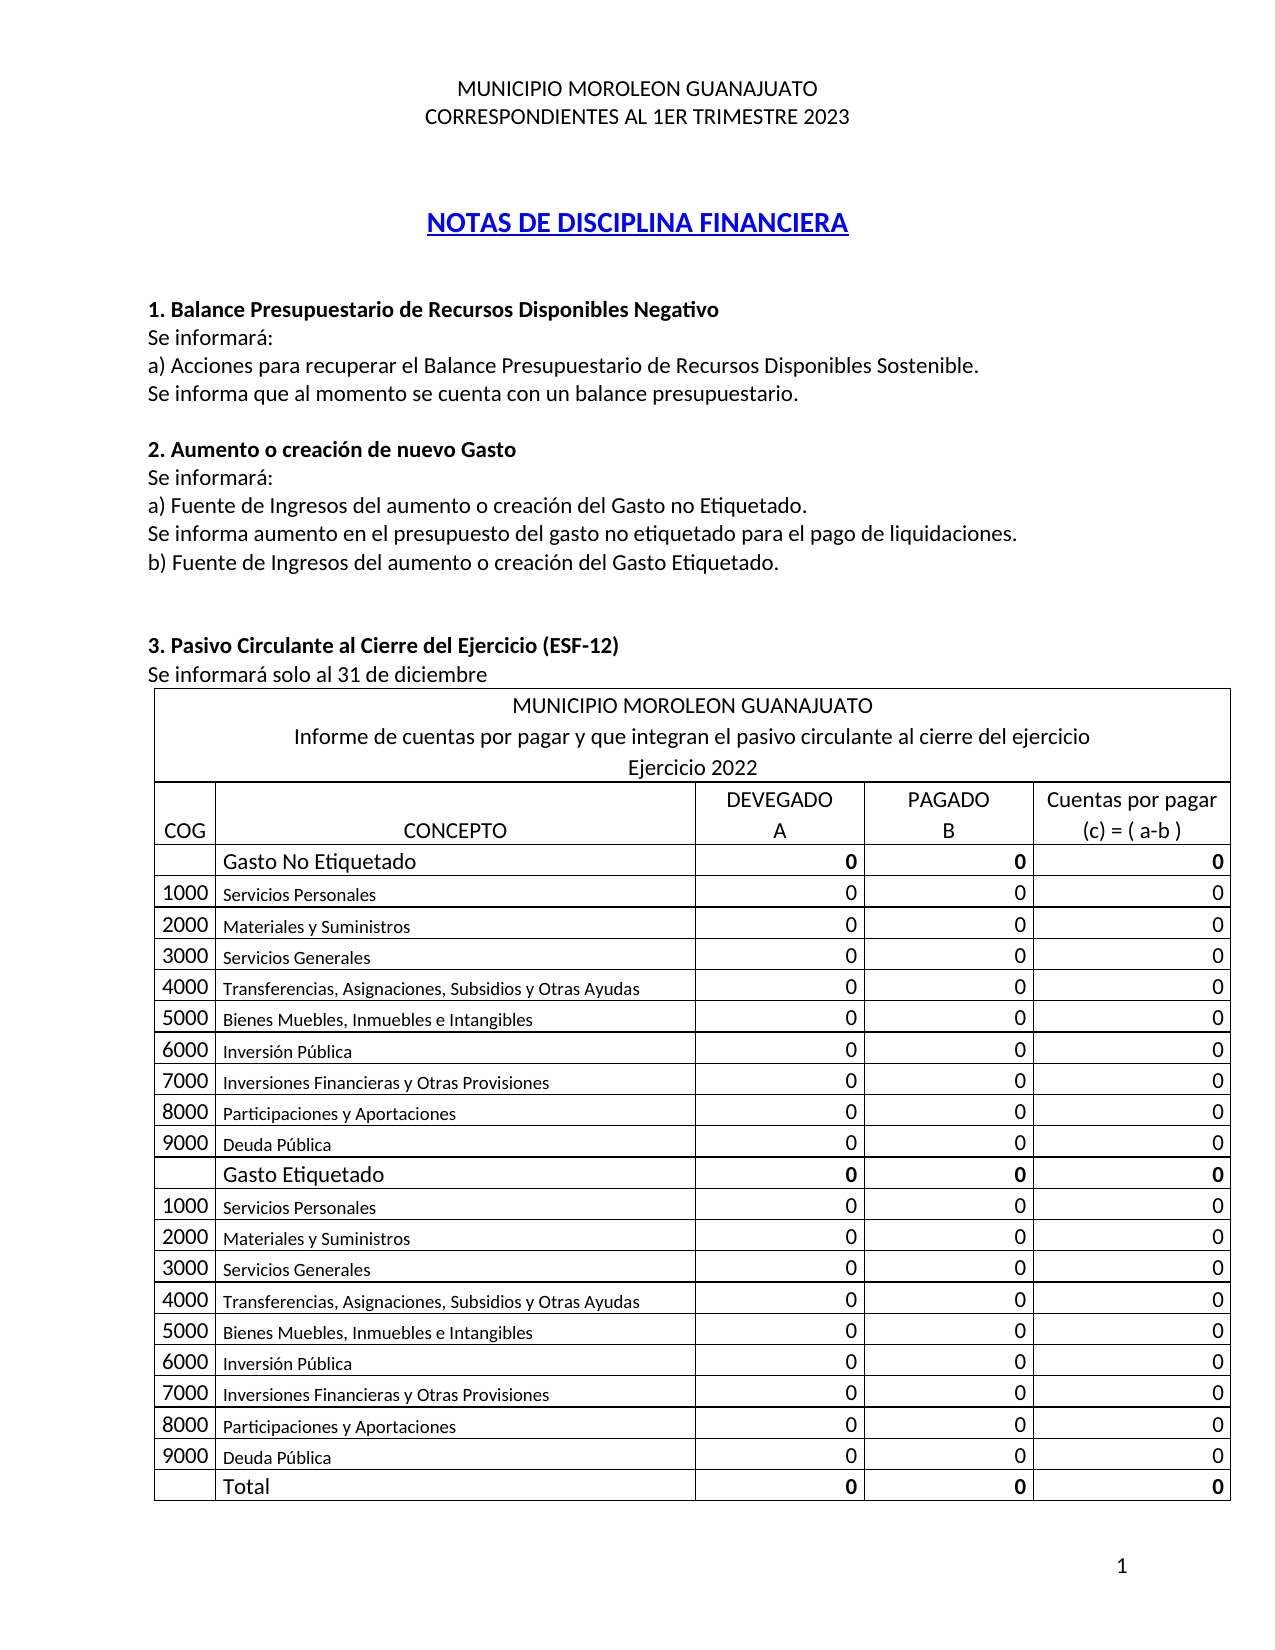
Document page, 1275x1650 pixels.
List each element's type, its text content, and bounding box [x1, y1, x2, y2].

table_cell 1000 [155, 1189, 215, 1219]
table_cell 8000 [155, 1095, 215, 1125]
table_cell 0 [1034, 908, 1230, 938]
table_cell 0 [696, 970, 864, 1000]
table_cell 0 [865, 1470, 1033, 1500]
table_cell 7000 [155, 1376, 215, 1406]
table_cell 0 [696, 1408, 864, 1438]
table_cell 0 [865, 1439, 1033, 1469]
table_cell 0 [696, 1189, 864, 1219]
table_cell 0 [696, 1439, 864, 1469]
table_cell Servicios Personales [216, 876, 695, 906]
table_cell Informe de cuentas por pagar y que integran el pasivo circulante al cierre del ejercicio [155, 719, 1230, 750]
table_cell 2000 [155, 908, 215, 938]
table_cell 5000 [155, 1001, 215, 1031]
table_cell 0 [865, 970, 1033, 1000]
table_cell 0 [1034, 876, 1230, 906]
table_cell CONCEPTO [216, 783, 695, 844]
text 2. Aumento o creación de nuevo Gasto [148, 436, 1127, 463]
table_cell 0 [865, 1033, 1033, 1063]
table_cell 6000 [155, 1033, 215, 1063]
table_header MUNICIPIO MOROLEON GUANAJUATO [155, 689, 1230, 719]
table_cell 0 [1034, 1095, 1230, 1125]
table_cell 0 [865, 1158, 1033, 1188]
table_cell 0 [696, 1126, 864, 1156]
table_cell 0 [865, 1283, 1033, 1313]
table_cell 0 [1034, 1283, 1230, 1313]
table_cell 0 [865, 1126, 1033, 1156]
table_cell Inversión Pública [216, 1033, 695, 1063]
table_cell COG [155, 783, 215, 844]
text Se informa aumento en el presupuesto del gasto no etiquetado para el pago de liquidaciones. [148, 519, 1127, 548]
table_cell 0 [696, 1470, 864, 1500]
table_cell 0 [865, 1001, 1033, 1031]
table_cell 0 [696, 1220, 864, 1250]
table_cell 0 [1034, 1345, 1230, 1375]
table_cell 0 [1034, 1439, 1230, 1469]
table_cell (c) = ( a-b ) [1034, 813, 1230, 844]
table_cell 0 [1034, 845, 1230, 875]
table_cell 0 [696, 845, 864, 875]
table_cell 2000 [155, 1220, 215, 1250]
table_cell 0 [696, 1064, 864, 1094]
table_cell 0 [1034, 1126, 1230, 1156]
table_cell 1000 [155, 876, 215, 906]
text Se informará: [148, 323, 1127, 351]
text Se informará solo al 31 de diciembre [148, 660, 1127, 688]
table_cell 0 [865, 1189, 1033, 1219]
table_cell 0 [865, 845, 1033, 875]
table_cell 0 [865, 1251, 1033, 1281]
table_cell 0 [1034, 1220, 1230, 1250]
table_cell Participaciones y Aportaciones [216, 1095, 695, 1125]
table_cell 0 [865, 1376, 1033, 1406]
table_cell 0 [696, 908, 864, 938]
table_cell 0 [696, 1345, 864, 1375]
table_cell 0 [696, 1158, 864, 1188]
table_cell Materiales y Suministros [216, 1220, 695, 1250]
table_cell PAGADO [865, 783, 1033, 813]
table_cell 7000 [155, 1064, 215, 1094]
table_cell 0 [865, 1064, 1033, 1094]
text a) Acciones para recuperar el Balance Presupuestario de Recursos Disponibles Sostenible. [148, 351, 1127, 379]
table_cell [155, 845, 215, 875]
table_cell 0 [1034, 1033, 1230, 1063]
table_cell Deuda Pública [216, 1126, 695, 1156]
table_cell 0 [1034, 1064, 1230, 1094]
table_cell [155, 1470, 215, 1500]
table_cell Total [216, 1470, 695, 1500]
table_cell 0 [696, 1095, 864, 1125]
table_cell Servicios Generales [216, 1251, 695, 1281]
table_cell 0 [1034, 970, 1230, 1000]
table_cell 0 [865, 1095, 1033, 1125]
table_cell Gasto Etiquetado [216, 1158, 695, 1188]
table_cell 0 [865, 908, 1033, 938]
table_cell 9000 [155, 1126, 215, 1156]
table_cell 0 [1034, 1376, 1230, 1406]
table_cell Servicios Generales [216, 939, 695, 969]
table_cell 0 [865, 1314, 1033, 1344]
table_cell 0 [696, 1251, 864, 1281]
table_cell 0 [1034, 1314, 1230, 1344]
table_cell Inversiones Financieras y Otras Provisiones [216, 1376, 695, 1406]
table_cell Ejercicio 2022 [155, 750, 1230, 781]
table_cell 0 [1034, 1408, 1230, 1438]
table_cell 0 [1034, 1189, 1230, 1219]
table_cell Deuda Pública [216, 1439, 695, 1469]
text a) Fuente de Ingresos del aumento o creación del Gasto no Etiquetado. [148, 492, 1127, 519]
table_cell 3000 [155, 939, 215, 969]
table_cell 0 [1034, 1001, 1230, 1031]
table_cell 0 [865, 1345, 1033, 1375]
table_cell DEVEGADO [696, 783, 864, 813]
table_cell 0 [1034, 1158, 1230, 1188]
table_cell 5000 [155, 1314, 215, 1344]
table_cell 8000 [155, 1408, 215, 1438]
text NOTAS DE DISCIPLINA FINANCIERA [148, 204, 1127, 239]
table_cell 0 [696, 876, 864, 906]
table_cell Servicios Personales [216, 1189, 695, 1219]
table_cell 6000 [155, 1345, 215, 1375]
table_cell B [865, 813, 1033, 844]
table_cell Bienes Muebles, Inmuebles e Intangibles [216, 1001, 695, 1031]
table_cell 0 [696, 1001, 864, 1031]
table_cell Gasto No Etiquetado [216, 845, 695, 875]
table_cell 3000 [155, 1251, 215, 1281]
table_cell 0 [865, 1408, 1033, 1438]
text 3. Pasivo Circulante al Cierre del Ejercicio (ESF-12) [148, 632, 1127, 660]
table_cell 4000 [155, 970, 215, 1000]
table_cell 0 [1034, 939, 1230, 969]
table_cell Cuentas por pagar [1034, 783, 1230, 813]
table_cell 0 [1034, 1251, 1230, 1281]
table_cell Materiales y Suministros [216, 908, 695, 938]
table_cell 4000 [155, 1283, 215, 1313]
table_cell Inversión Pública [216, 1345, 695, 1375]
table_cell Participaciones y Aportaciones [216, 1408, 695, 1438]
table_cell 0 [696, 1314, 864, 1344]
text Se informa que al momento se cuenta con un balance presupuestario. [148, 379, 1127, 407]
table_cell 0 [1034, 1470, 1230, 1500]
table_cell 0 [865, 876, 1033, 906]
table_cell 0 [865, 939, 1033, 969]
text 1. Balance Presupuestario de Recursos Disponibles Negativo [148, 295, 1127, 323]
table_cell Bienes Muebles, Inmuebles e Intangibles [216, 1314, 695, 1344]
text Se informará: [148, 463, 1127, 492]
table_cell 0 [696, 1376, 864, 1406]
table_cell 0 [696, 1283, 864, 1313]
table_cell [155, 1158, 215, 1188]
table_cell Transferencias, Asignaciones, Subsidios y Otras Ayudas [216, 1283, 695, 1313]
table_cell Transferencias, Asignaciones, Subsidios y Otras Ayudas [216, 970, 695, 1000]
table_cell 0 [696, 939, 864, 969]
table_cell 0 [696, 1033, 864, 1063]
table_cell Inversiones Financieras y Otras Provisiones [216, 1064, 695, 1094]
table_cell A [696, 813, 864, 844]
table_cell 0 [865, 1220, 1033, 1250]
text b) Fuente de Ingresos del aumento o creación del Gasto Etiquetado. [148, 548, 1127, 576]
table_cell 9000 [155, 1439, 215, 1469]
